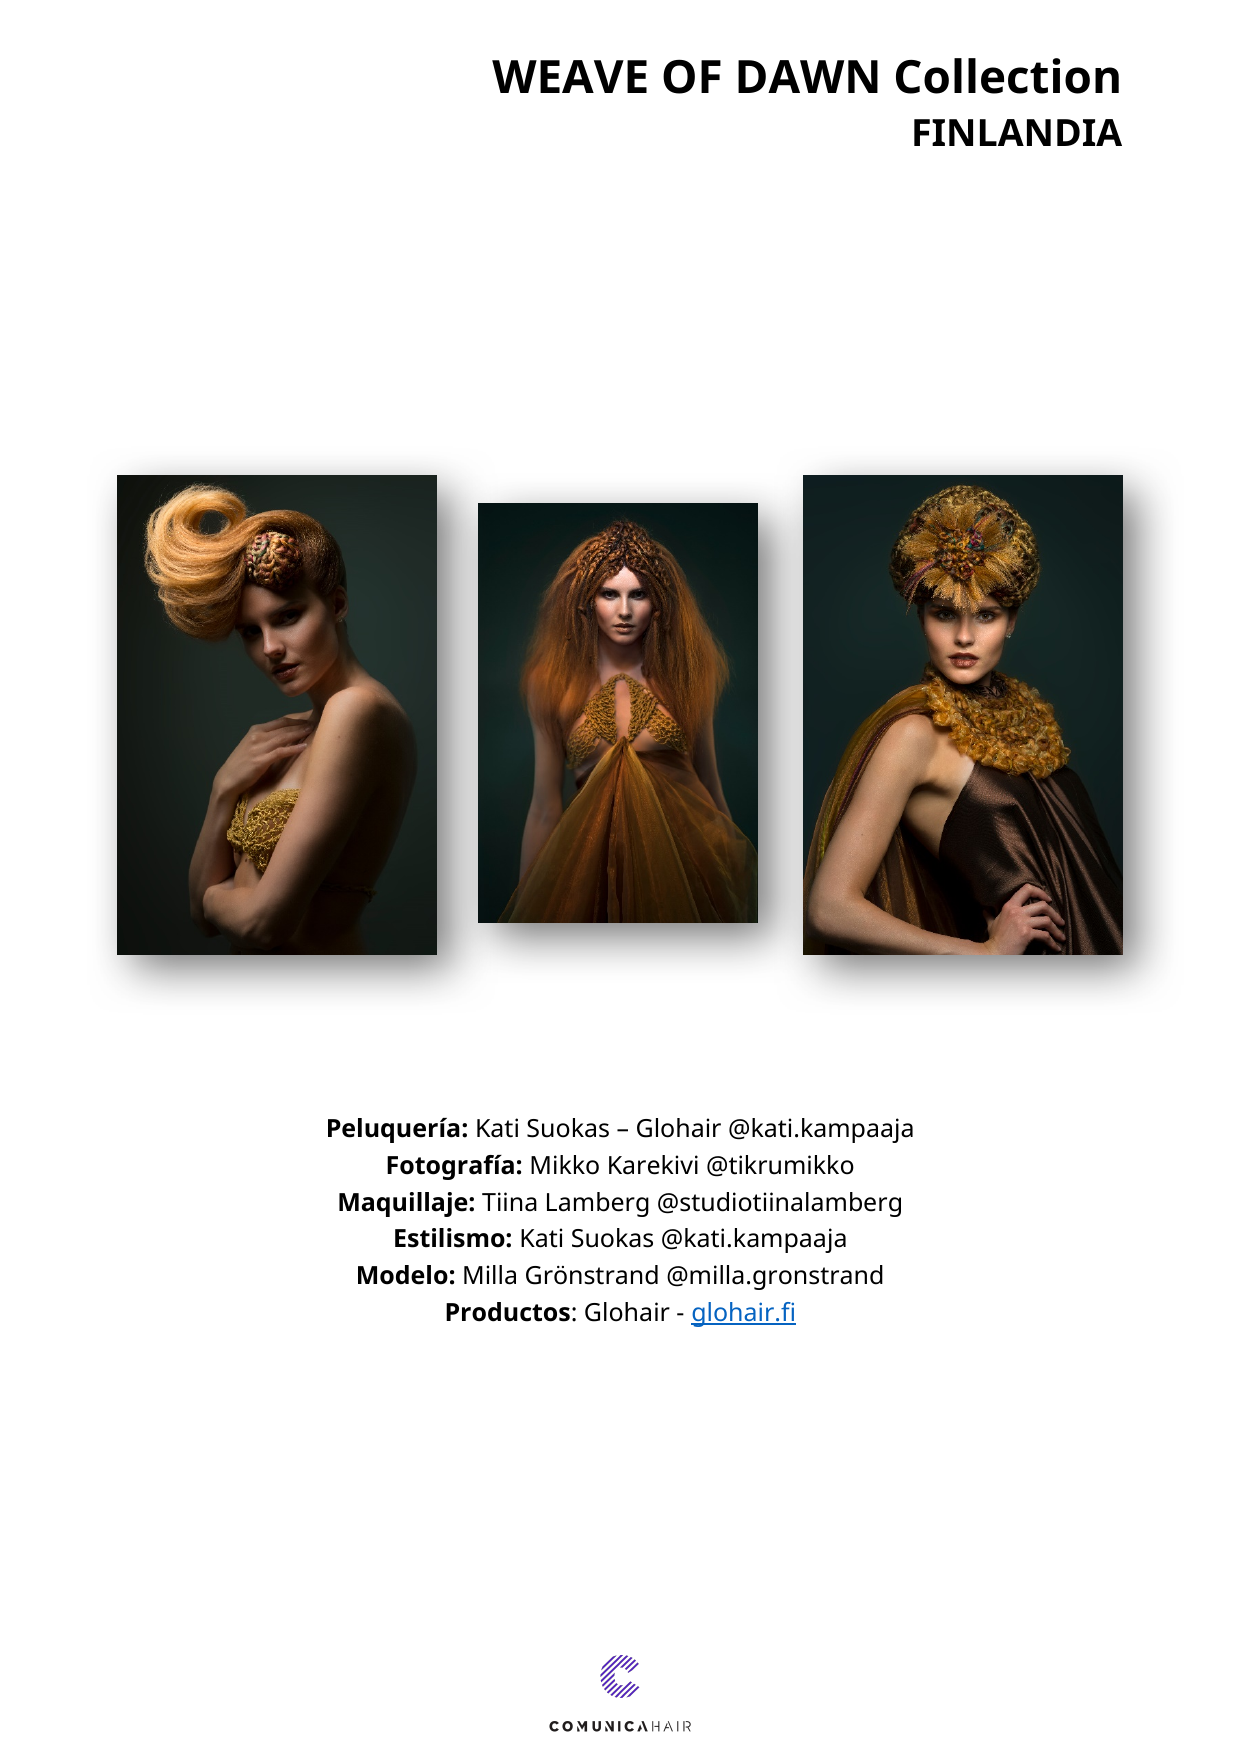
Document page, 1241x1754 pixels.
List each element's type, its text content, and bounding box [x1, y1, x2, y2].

text Fotografía: Mikko Karekivi @tikrumikko [118, 1148, 1122, 1182]
text WEAVE OF DAWN Collection [118, 44, 1122, 107]
picture [117, 475, 437, 955]
text Maquillaje: Tiina Lamberg @studiotiinalamberg [118, 1184, 1122, 1218]
picture [537, 1638, 703, 1754]
text FINLANDIA [118, 107, 1122, 158]
text Peluquería: Kati Suokas – Glohair @kati.kampaaja [118, 1111, 1122, 1145]
text Modelo: Milla Grönstrand @milla.gronstrand [118, 1258, 1122, 1292]
text Productos: Glohair - glohair.fi [118, 1295, 1122, 1329]
text Estilismo: Kati Suokas @kati.kampaaja [118, 1221, 1122, 1255]
picture [478, 503, 758, 923]
picture [803, 475, 1123, 955]
